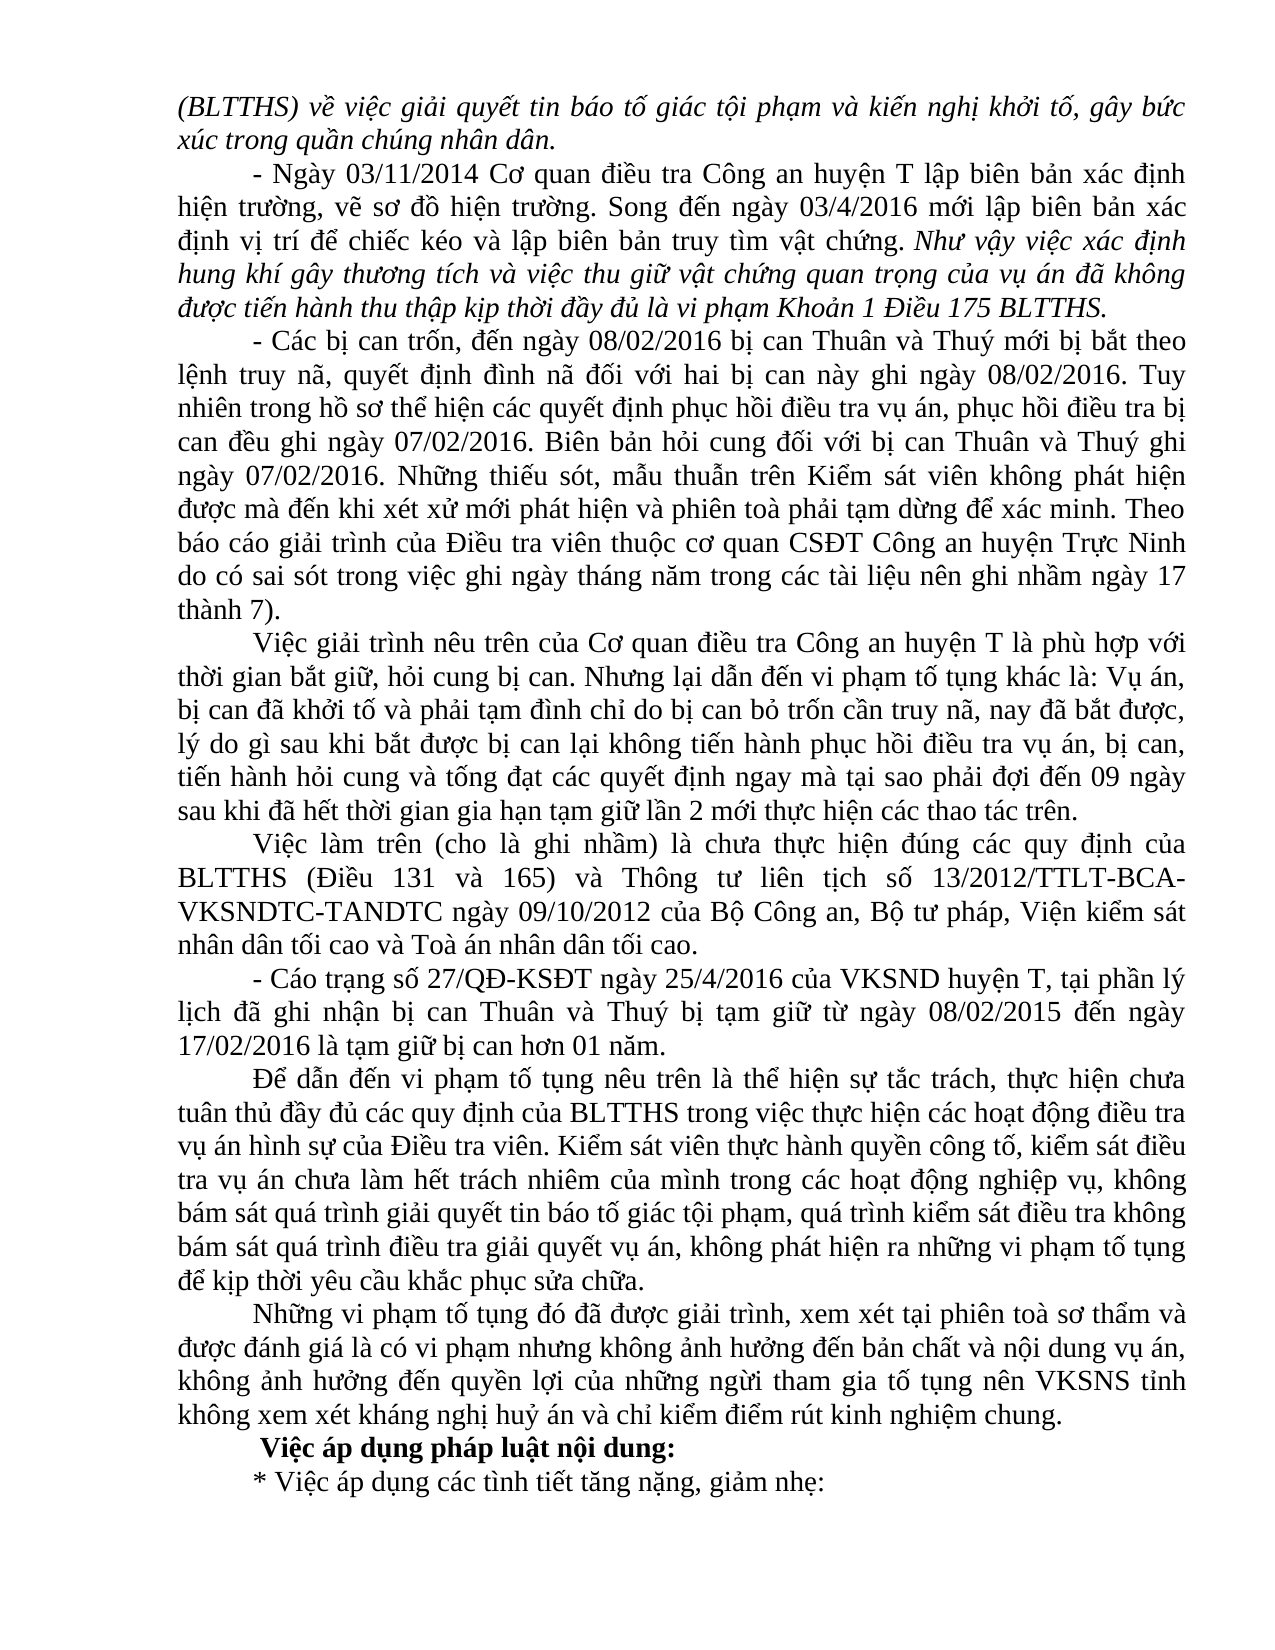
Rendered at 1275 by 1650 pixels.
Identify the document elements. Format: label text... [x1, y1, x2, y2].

text Việc làm trên (cho là ghi nhầm) là chưa thực hiện đúng các quy định của BLTTHS (Điều 131 và 165) và Thông tư liên tịch số 13/2012/TTLT-BCA-VKSNDTC-TANDTC ngày 09/10/2012 của Bộ Công an, Bộ tư pháp, Viện kiểm sát nhân dân tối cao và Toà án nhân dân tối cao. [177, 827, 1186, 961]
text Việc giải trình nêu trên của Cơ quan điều tra Công an huyện T là phù hợp với thời gian bắt giữ, hỏi cung bị can. Nhưng lại dẫn đến vi phạm tố tụng khác là: Vụ án, bị can đã khởi tố và phải tạm đình chỉ do bị can bỏ trốn cần truy nã, nay đã bắt được, lý do gì sau khi bắt được bị can lại không tiến hành phục hồi điều tra vụ án, bị can, tiến hành hỏi cung và tống đạt các quyết định ngay mà tại sao phải đợi đến 09 ngày sau khi đã hết thời gian gia hạn tạm giữ lần 2 mới thực hiện các thao tác trên. [177, 625, 1186, 827]
text Việc áp dụng pháp luật nội dung: [177, 1430, 1186, 1464]
text Những vi phạm tố tụng đó đã được giải trình, xem xét tại phiên toà sơ thẩm và được đánh giá là có vi phạm nhưng không ảnh hưởng đến bản chất và nội dung vụ án, không ảnh hưởng đến quyền lợi của những ngừi tham gia tố tụng nên VKSNS tỉnh không xem xét kháng nghị huỷ án và chỉ kiểm điểm rút kinh nghiệm chung. [177, 1296, 1186, 1430]
text - Ngày 03/11/2014 Cơ quan điều tra Công an huyện T lập biên bản xác định hiện trường, vẽ sơ đồ hiện trường. Song đến ngày 03/4/2016 mới lập biên bản xác định vị trí để chiếc kéo và lập biên bản truy tìm vật chứng. Như vậy việc xác định hung khí gây thương tích và việc thu giữ vật chứng quan trọng của vụ án đã không được tiến hành thu thập kịp thời đầy đủ là vi phạm Khoản 1 Điều 175 BLTTHS. [177, 156, 1186, 323]
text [177, 89, 1186, 156]
text * Việc áp dụng các tình tiết tăng nặng, giảm nhẹ: [177, 1464, 1186, 1497]
text - Cáo trạng số 27/QĐ-KSĐT ngày 25/4/2016 của VKSND huyện T, tại phần lý lịch đã ghi nhận bị can Thuân và Thuý bị tạm giữ từ ngày 08/02/2015 đến ngày 17/02/2016 là tạm giữ bị can hơn 01 năm. [177, 961, 1186, 1061]
text - Các bị can trốn, đến ngày 08/02/2016 bị can Thuân và Thuý mới bị bắt theo lệnh truy nã, quyết định đình nã đối với hai bị can này ghi ngày 08/02/2016. Tuy nhiên trong hồ sơ thể hiện các quyết định phục hồi điều tra vụ án, phục hồi điều tra bị can đều ghi ngày 07/02/2016. Biên bản hỏi cung đối với bị can Thuân và Thuý ghi ngày 07/02/2016. Những thiếu sót, mẫu thuẫn trên Kiểm sát viên không phát hiện được mà đến khi xét xử mới phát hiện và phiên toà phải tạm dừng để xác minh. Theo báo cáo giải trình của Điều tra viên thuộc cơ quan CSĐT Công an huyện Trực Ninh do có sai sót trong việc ghi ngày tháng năm trong các tài liệu nên ghi nhầm ngày 17 thành 7). [177, 323, 1186, 625]
text Để dẫn đến vi phạm tố tụng nêu trên là thể hiện sự tắc trách, thực hiện chưa tuân thủ đầy đủ các quy định của BLTTHS trong việc thực hiện các hoạt động điều tra vụ án hình sự của Điều tra viên. Kiểm sát viên thực hành quyền công tố, kiểm sát điều tra vụ án chưa làm hết trách nhiêm của mình trong các hoạt động nghiệp vụ, không bám sát quá trình giải quyết tin báo tố giác tội phạm, quá trình kiểm sát điều tra không bám sát quá trình điều tra giải quyết vụ án, không phát hiện ra những vi phạm tố tụng để kịp thời yêu cầu khắc phục sửa chữa. [177, 1061, 1186, 1296]
